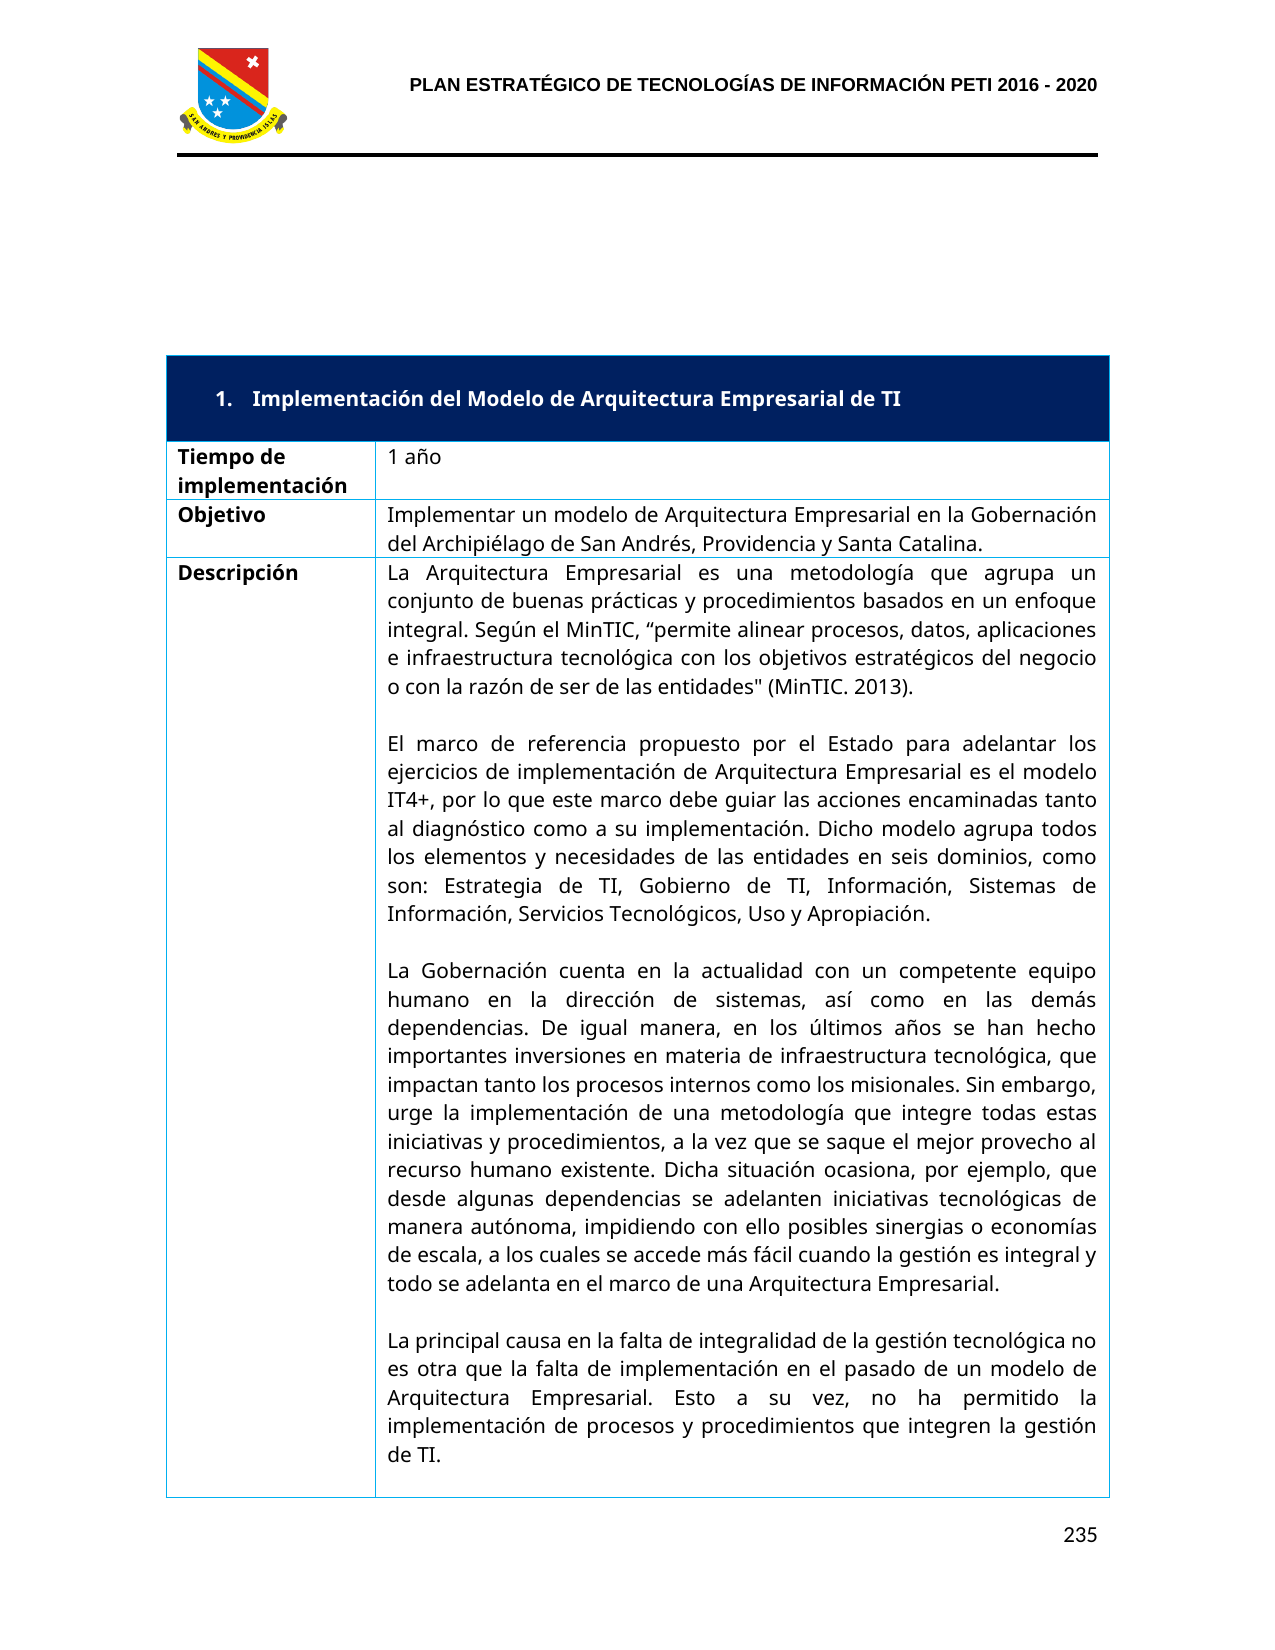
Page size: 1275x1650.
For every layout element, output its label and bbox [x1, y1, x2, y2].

picture [179, 48, 288, 144]
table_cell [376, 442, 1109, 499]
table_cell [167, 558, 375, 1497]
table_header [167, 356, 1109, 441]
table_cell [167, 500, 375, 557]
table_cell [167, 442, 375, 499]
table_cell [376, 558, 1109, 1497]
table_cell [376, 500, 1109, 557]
